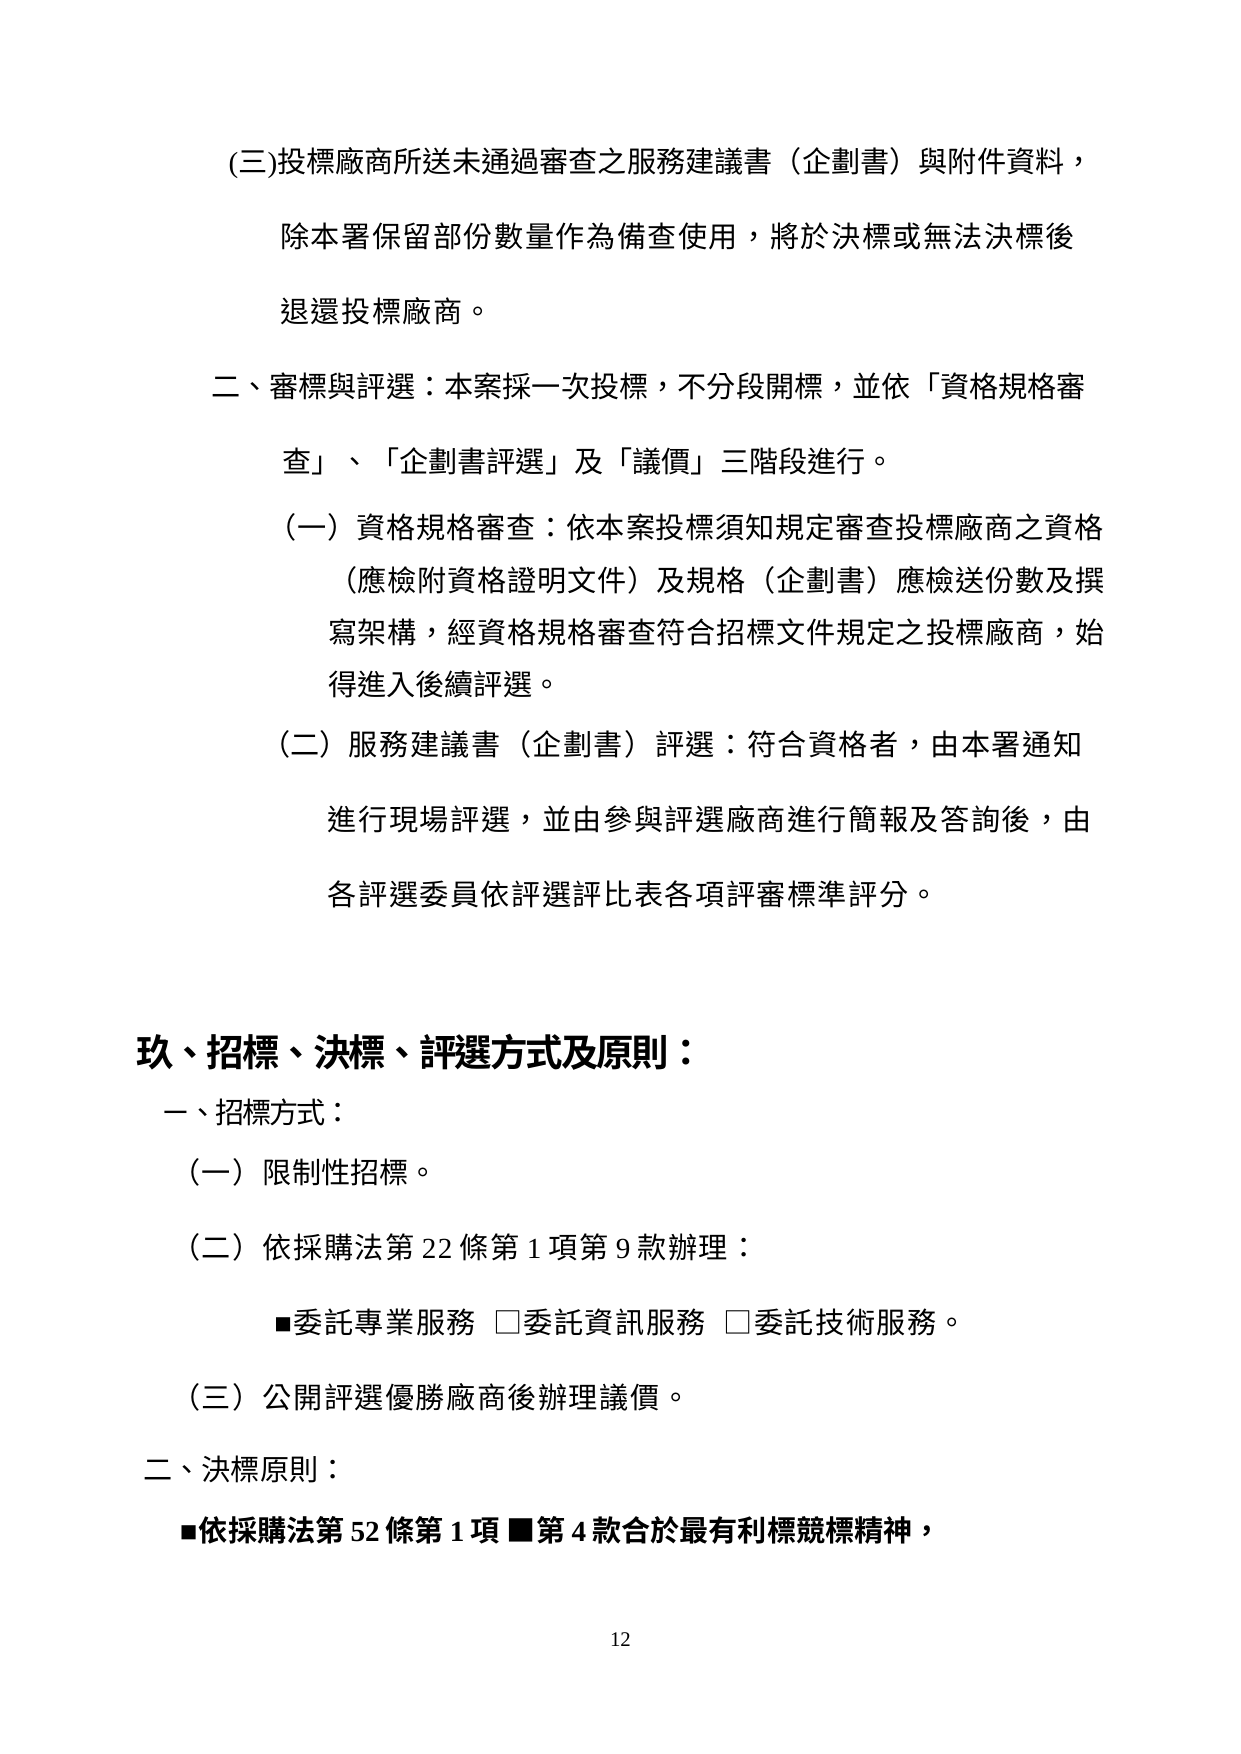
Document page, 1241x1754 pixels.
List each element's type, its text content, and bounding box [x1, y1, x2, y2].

text （二）依採購法第22條第1項第9款辦理： [136, 1209, 1104, 1284]
text 二、決標原則： [136, 1439, 1104, 1491]
text 玖、招標、決標、評選方式及原則： [136, 1024, 1104, 1076]
text ㄧ、招標方式： [136, 1082, 1104, 1134]
text （一）限制性招標。 [136, 1134, 1104, 1209]
text （一）資格規格審查：依本案投標須知規定審查投標廠商之資格（應檢附資格證明文件）及規格（企劃書）應檢送份數及撰寫架構，經資格規格審查符合招標文件規定之投標廠商，始得進入後續評選。 [267, 497, 1104, 706]
text （二）服務建議書（企劃書）評選：符合資格者，由本署通知進行現場評選，並由參與評選廠商進行簡報及答詢後，由各評選委員依評選評比表各項評審標準評分。 [254, 706, 1104, 931]
text ■依採購法第52條第1項 ■第4款合於最有利標競標精神， [136, 1491, 1104, 1566]
text ■委託專業服務 □委託資訊服務 □委託技術服務。 [171, 1284, 1104, 1359]
text （三）公開評選優勝廠商後辦理議價。 [136, 1359, 1104, 1434]
text 二、審標與評選：本案採一次投標，不分段開標，並依「資格規格審查」、「企劃書評選」及「議價」三階段進行。 [211, 347, 1104, 497]
text (三)投標廠商所送未通過審查之服務建議書（企劃書）與附件資料，除本署保留部份數量作為備查使用，將於決標或無法決標後退還投標廠商。 [228, 122, 1104, 347]
